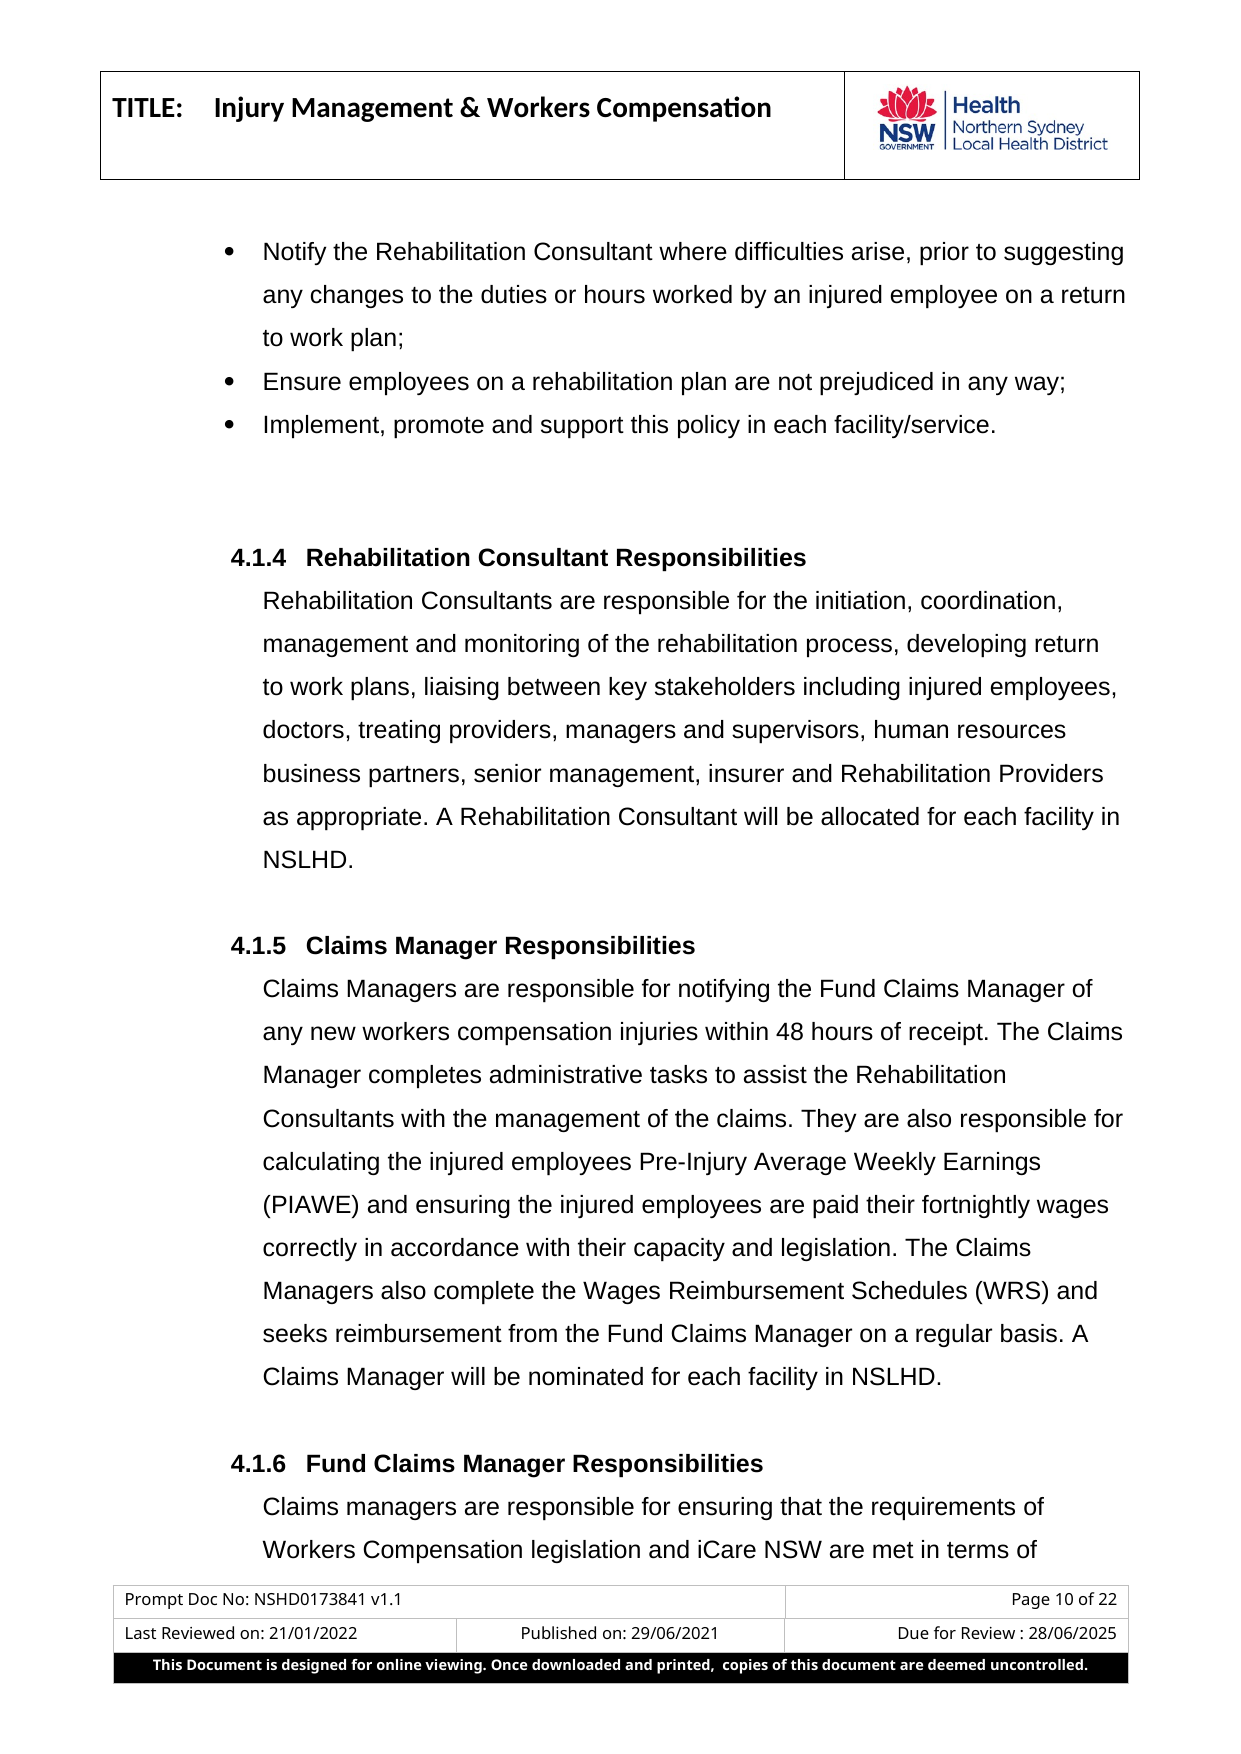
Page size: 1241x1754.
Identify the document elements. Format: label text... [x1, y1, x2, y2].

list Notify the Rehabilitation Consultant where difficulties arise, prior to suggesting any changes to the duties or hours worked by an injured employee on a return to work plan; [225, 237, 1128, 352]
picture [873, 84, 1111, 150]
text Claims Managers are responsible for notifying the Fund Claims Manager of any new workers compensation injuries within 48 hours of receipt. The Claims Manager completes administrative tasks to assist the Rehabilitation Consultants with the management of the claims. They are also responsible for calculating the injured employees Pre-Injury Average Weekly Earnings (PIAWE) and ensuring the injured employees are paid their fortnightly wages correctly in accordance with their capacity and legislation. The Claims Managers also complete the Wages Reimbursement Schedules (WRS) and seeks reimbursement from the Fund Claims Manager on a regular basis. A Claims Manager will be nominated for each facility in NSLHD. [262, 974, 1128, 1391]
text Rehabilitation Consultants are responsible for the initiation, coordination, management and monitoring of the rehabilitation process, developing return to work plans, liaising between key stakeholders including injured employees, doctors, treating providers, managers and supervisors, human resources business partners, senior management, insurer and Rehabilitation Providers as appropriate. A Rehabilitation Consultant will be allocated for each facility in NSLHD. [262, 586, 1128, 874]
subtitle Rehabilitation Consultant Responsibilities [231, 543, 1128, 572]
list Implement, promote and support this policy in each facility/service. [225, 410, 1128, 439]
list Ensure employees on a rehabilitation plan are not prejudiced in any way; [225, 367, 1128, 395]
subtitle Fund Claims Manager Responsibilities [231, 1449, 1128, 1477]
subtitle Claims Manager Responsibilities [231, 931, 1128, 960]
